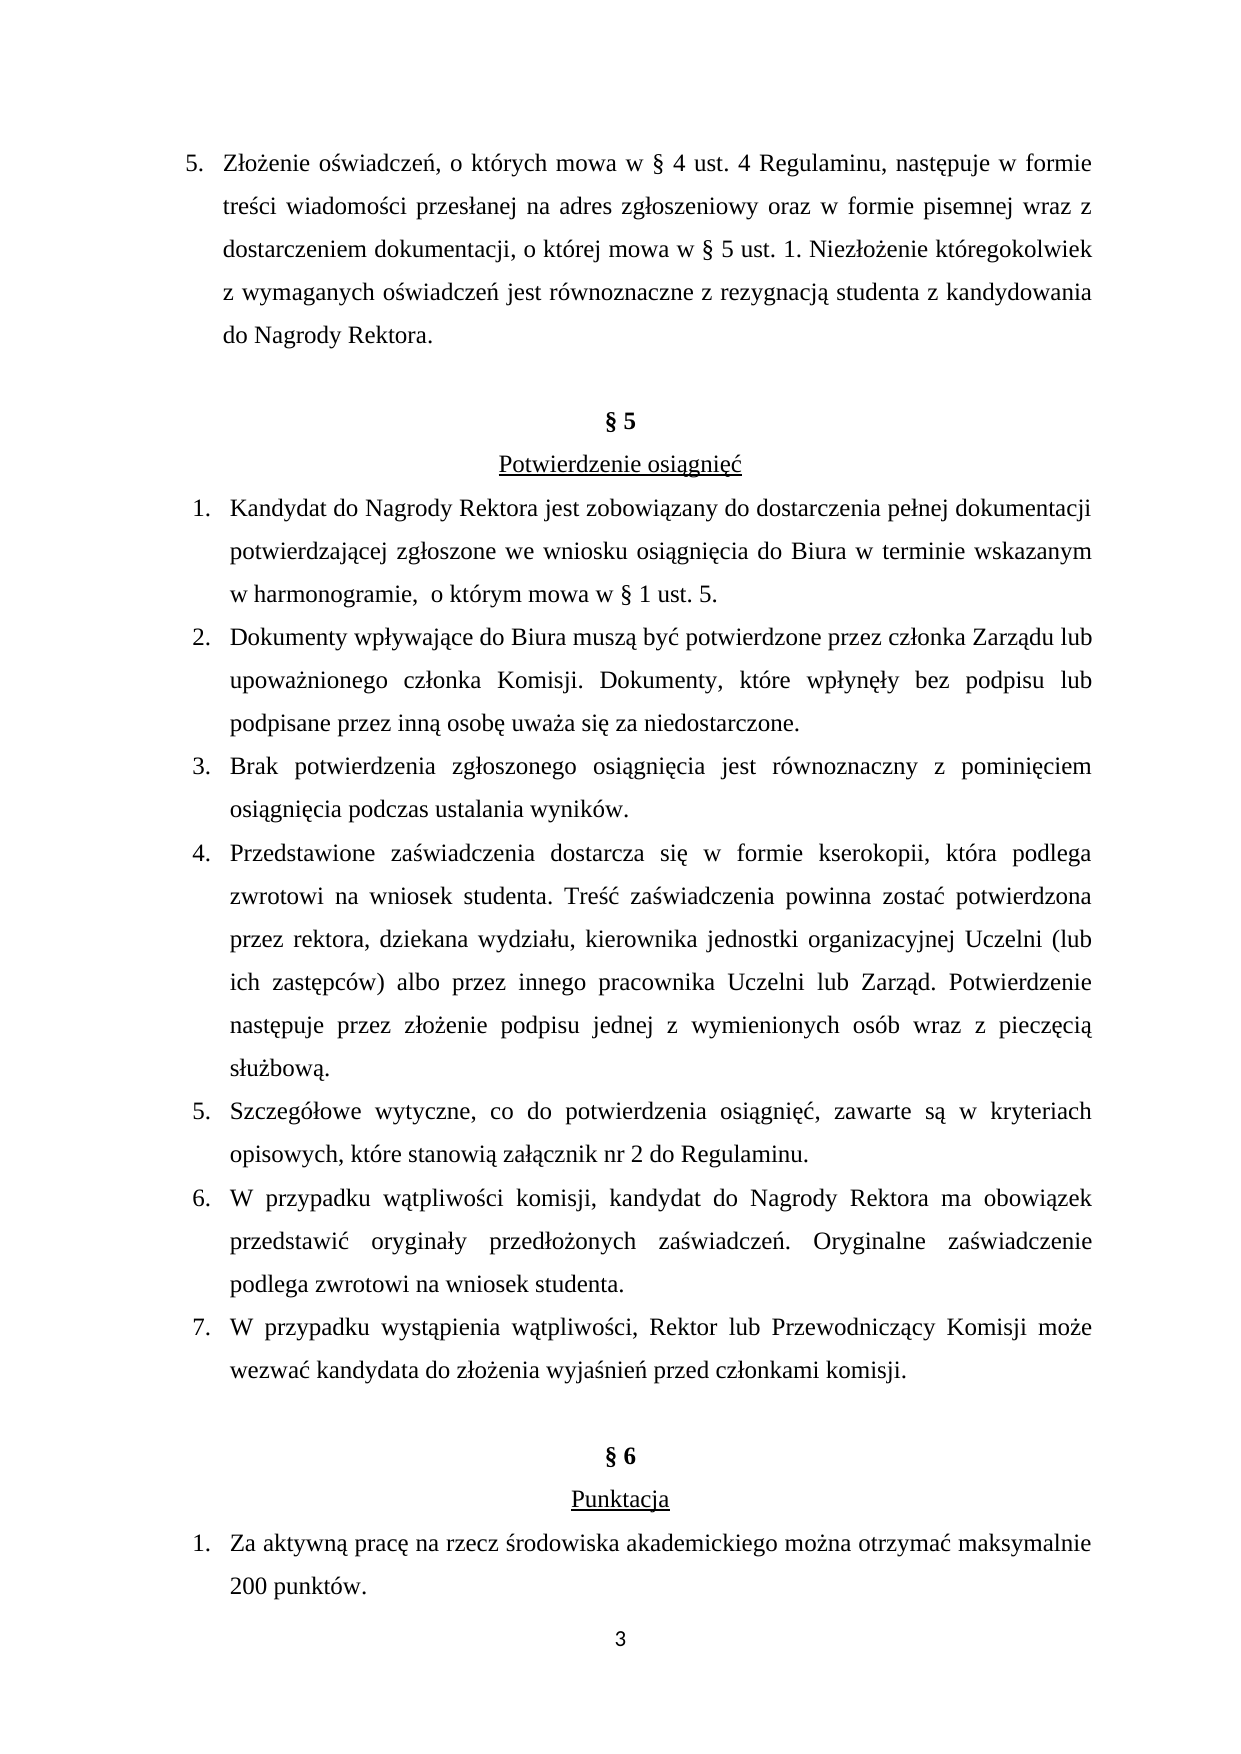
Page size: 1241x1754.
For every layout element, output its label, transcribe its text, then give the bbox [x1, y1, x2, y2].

list § 5 [148, 406, 1093, 435]
list Kandydat do Nagrody Rektora jest zobowiązany do dostarczenia pełnej dokumentacji potwierdzającej zgłoszone we wniosku osiągnięcia do Biura w terminie wskazanym w harmonogramie, o którym mowa w § 1 ust. 5. [192, 493, 1093, 608]
list Potwierdzenie osiągnięć [148, 449, 1093, 478]
list Dokumenty wpływające do Biura muszą być potwierdzone przez członka Zarządu lub upoważnionego członka Komisji. Dokumenty, które wpłynęły bez podpisu lub podpisane przez inną osobę uważa się za niedostarczone. [192, 622, 1093, 737]
list Przedstawione zaświadczenia dostarcza się w formie kserokopii, która podlega zwrotowi na wniosek studenta. Treść zaświadczenia powinna zostać potwierdzona przez rektora, dziekana wydziału, kierownika jednostki organizacyjnej Uczelni (lub ich zastępców) albo przez innego pracownika Uczelni lub Zarząd. Potwierdzenie następuje przez złożenie podpisu jednej z wymienionych osób wraz z pieczęcią służbową. [192, 838, 1093, 1082]
list Punktacja [148, 1484, 1093, 1513]
list Szczegółowe wytyczne, co do potwierdzenia osiągnięć, zawarte są w kryteriach opisowych, które stanowią załącznik nr 2 do Regulaminu. [192, 1096, 1093, 1168]
list W przypadku wystąpienia wątpliwości, Rektor lub Przewodniczący Komisji może wezwać kandydata do złożenia wyjaśnień przed członkami komisji. [192, 1312, 1093, 1384]
list W przypadku wątpliwości komisji, kandydat do Nagrody Rektora ma obowiązek przedstawić oryginały przedłożonych zaświadczeń. Oryginalne zaświadczenie podlega zwrotowi na wniosek studenta. [192, 1183, 1093, 1298]
list Za aktywną pracę na rzecz środowiska akademickiego można otrzymać maksymalnie 200 punktów. [192, 1528, 1093, 1599]
list Brak potwierdzenia zgłoszonego osiągnięcia jest równoznaczny z pominięciem osiągnięcia podczas ustalania wyników. [192, 751, 1093, 823]
list § 6 [148, 1441, 1093, 1470]
list Złożenie oświadczeń, o których mowa w § 4 ust. 4 Regulaminu, następuje w formie treści wiadomości przesłanej na adres zgłoszeniowy oraz w formie pisemnej wraz z dostarczeniem dokumentacji, o której mowa w § 5 ust. 1. Niezłożenie któregokolwiek z wymaganych oświadczeń jest równoznaczne z rezygnacją studenta z kandydowania do Nagrody Rektora. [185, 148, 1093, 349]
